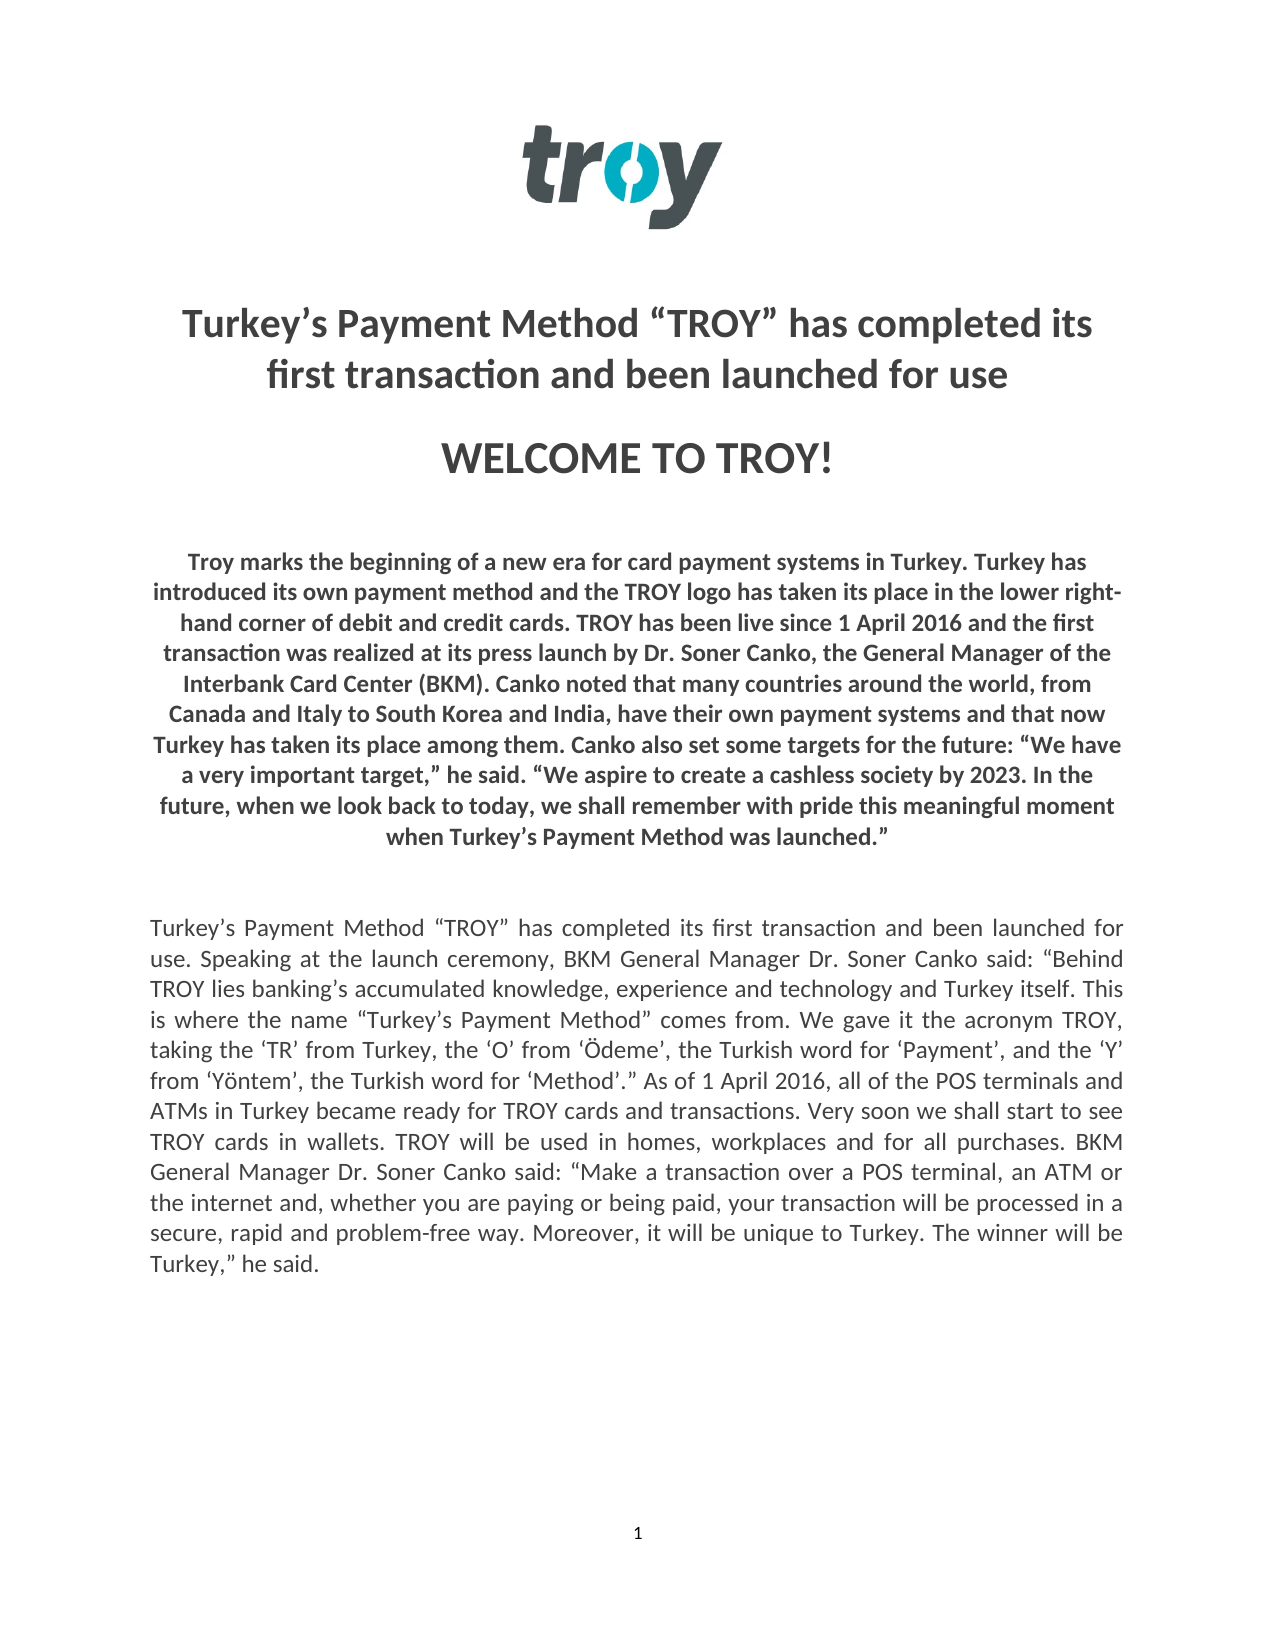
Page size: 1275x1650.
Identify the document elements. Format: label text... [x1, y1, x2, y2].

picture [508, 118, 736, 236]
text WELCOME TO TROY! [150, 429, 1125, 485]
text Turkey’s Payment Method “TROY” has completed its first transaction and been launched for use [150, 297, 1125, 398]
text Troy marks the beginning of a new era for card payment systems in Turkey. Turkey has introduced its own payment method and the TROY logo has taken its place in the lower right-hand corner of debit and credit cards. TROY has been live since 1 April 2016 and the first transaction was realized at its press launch by Dr. Soner Canko, the General Manager of the Interbank Card Center (BKM). Canko noted that many countries around the world, from Canada and Italy to South Korea and India, have their own payment systems and that now Turkey has taken its place among them. Canko also set some targets for the future: “We have a very important target,” he said. “We aspire to create a cashless society by 2023. In the future, when we look back to today, we shall remember with pride this meaningful moment when Turkey’s Payment Method was launched.” [150, 546, 1125, 851]
text Turkey’s Payment Method “TROY” has completed its first transaction and been launched for use. Speaking at the launch ceremony, BKM General Manager Dr. Soner Canko said: “Behind TROY lies banking’s accumulated knowledge, experience and technology and Turkey itself. This is where the name “Turkey’s Payment Method” comes from. We gave it the acronym TROY, taking the ‘TR’ from Turkey, the ‘O’ from ‘Ödeme’, the Turkish word for ‘Payment’, and the ‘Y’ from ‘Yöntem’, the Turkish word for ‘Method’.” As of 1 April 2016, all of the POS terminals and ATMs in Turkey became ready for TROY cards and transactions. Very soon we shall start to see TROY cards in wallets. TROY will be used in homes, workplaces and for all purchases. BKM General Manager Dr. Soner Canko said: “Make a transaction over a POS terminal, an ATM or the internet and, whether you are paying or being paid, your transaction will be processed in a secure, rapid and problem-free way. Moreover, it will be unique to Turkey. The winner will be Turkey,” he said. [150, 912, 1125, 1278]
